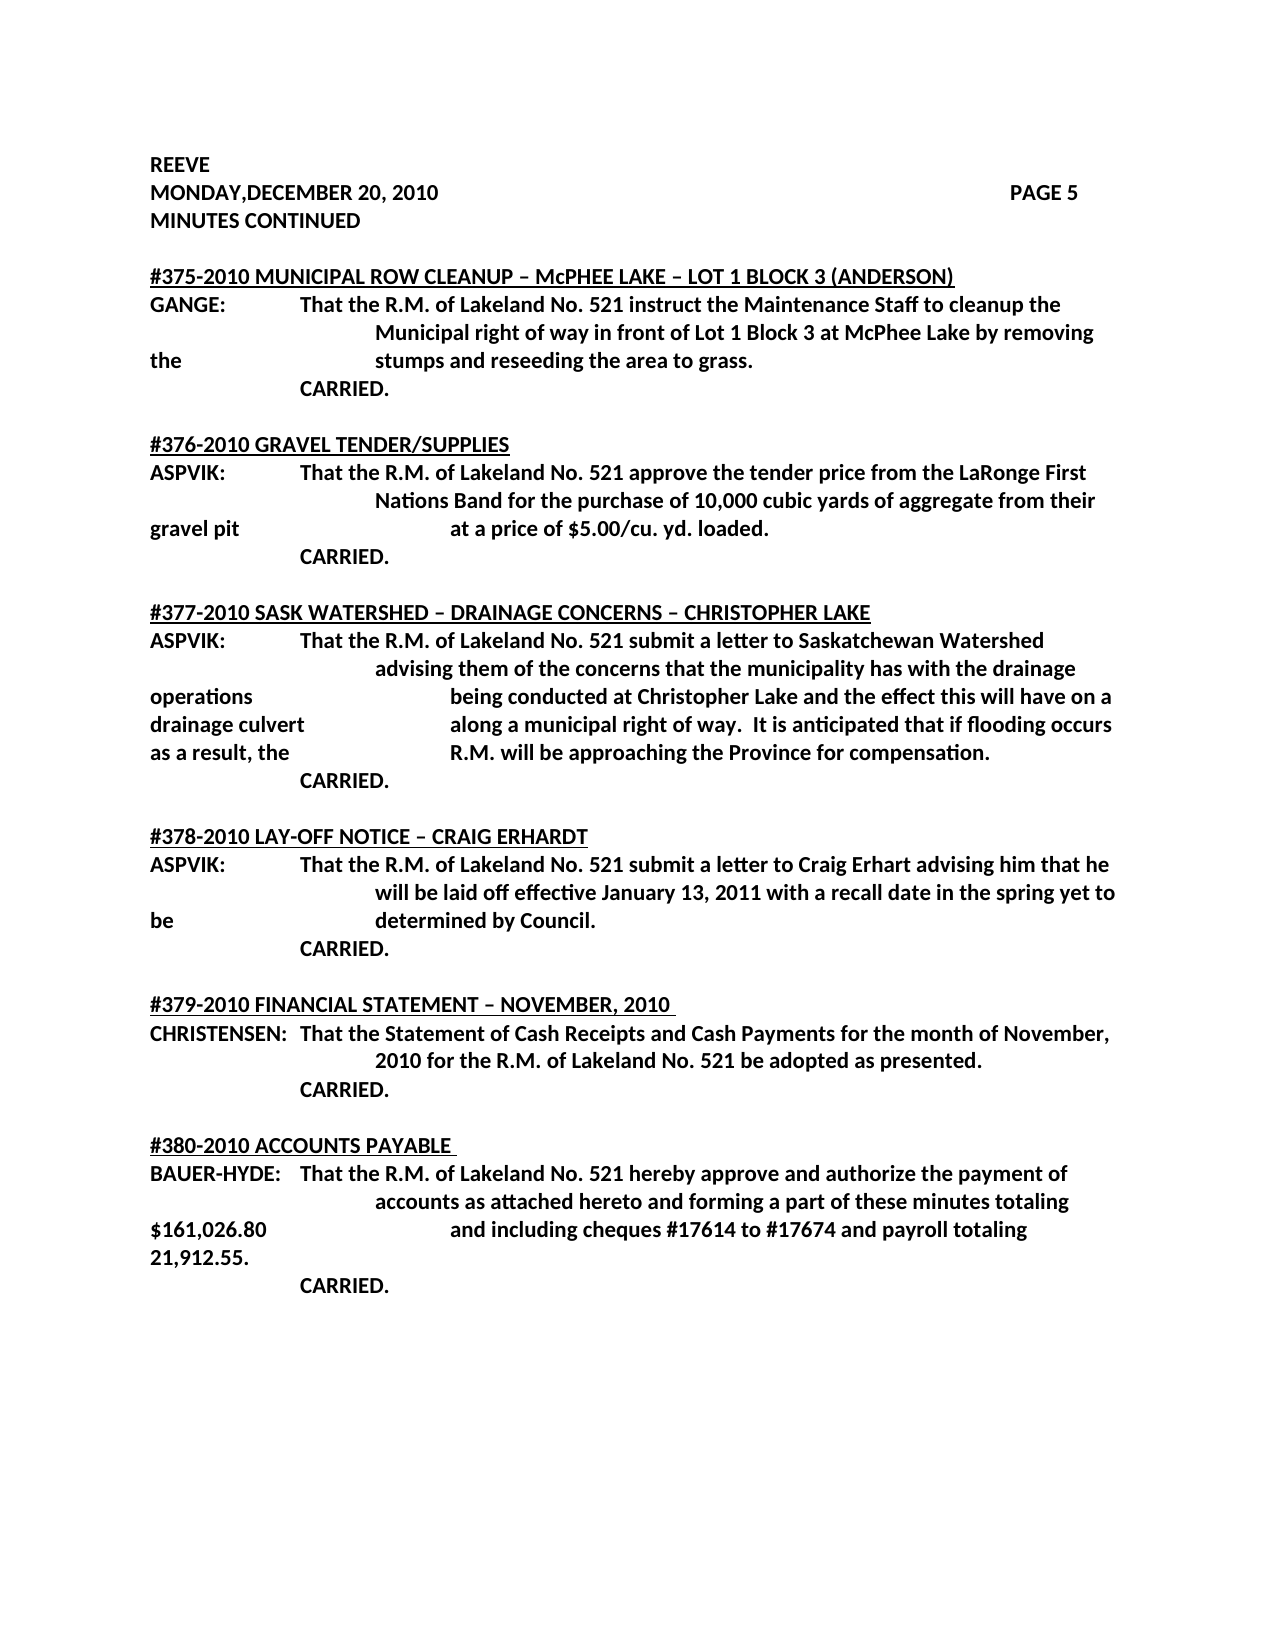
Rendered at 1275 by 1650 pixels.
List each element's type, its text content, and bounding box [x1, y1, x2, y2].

list ASPVIK: That the R.M. of Lakeland No. 521 submit a letter to Saskatchewan Watershed advising them of the concerns that the municipality has with the drainage operations being conducted at Christopher Lake and the effect this will have on a drainage culvert along a municipal right of way. It is anticipated that if flooding occurs as a result, the R.M. will be approaching the Province for compensation. [150, 626, 1125, 766]
list CARRIED. [150, 766, 1125, 794]
text REEVE [150, 150, 1125, 178]
text MONDAY,DECEMBER 20, 2010 PAGE 5 [150, 178, 1125, 206]
text GANGE: That the R.M. of Lakeland No. 521 instruct the Maintenance Staff to cleanup the Municipal right of way in front of Lot 1 Block 3 at McPhee Lake by removing the stumps and reseeding the area to grass. [150, 290, 1125, 374]
list CARRIED. [150, 542, 1125, 570]
list CARRIED. [150, 934, 1125, 963]
text #380-2010 ACCOUNTS PAYABLE [150, 1131, 1125, 1159]
text CARRIED. [150, 374, 1125, 402]
list #379-2010 FINANCIAL STATEMENT – NOVEMBER, 2010 [150, 991, 1125, 1019]
text CARRIED. [150, 1271, 1125, 1299]
text BAUER-HYDE: That the R.M. of Lakeland No. 521 hereby approve and authorize the payment of accounts as attached hereto and forming a part of these minutes totaling $161,026.80 and including cheques #17614 to #17674 and payroll totaling 21,912.55. [150, 1159, 1125, 1271]
list CARRIED. [150, 1075, 1125, 1103]
text MINUTES CONTINUED [150, 206, 1125, 234]
text #375-2010 MUNICIPAL ROW CLEANUP – McPHEE LAKE – LOT 1 BLOCK 3 (ANDERSON) [150, 262, 1125, 290]
list ASPVIK: That the R.M. of Lakeland No. 521 submit a letter to Craig Erhart advising him that he will be laid off effective January 13, 2011 with a recall date in the spring yet to be determined by Council. [150, 851, 1125, 934]
list #377-2010 SASK WATERSHED – DRAINAGE CONCERNS – CHRISTOPHER LAKE [150, 598, 1125, 626]
list CHRISTENSEN: That the Statement of Cash Receipts and Cash Payments for the month of November, 2010 for the R.M. of Lakeland No. 521 be adopted as presented. [150, 1019, 1125, 1075]
list #376-2010 GRAVEL TENDER/SUPPLIES [150, 430, 1125, 458]
list ASPVIK: That the R.M. of Lakeland No. 521 approve the tender price from the LaRonge First Nations Band for the purchase of 10,000 cubic yards of aggregate from their gravel pit at a price of $5.00/cu. yd. loaded. [150, 458, 1125, 542]
list #378-2010 LAY-OFF NOTICE – CRAIG ERHARDT [150, 822, 1125, 851]
